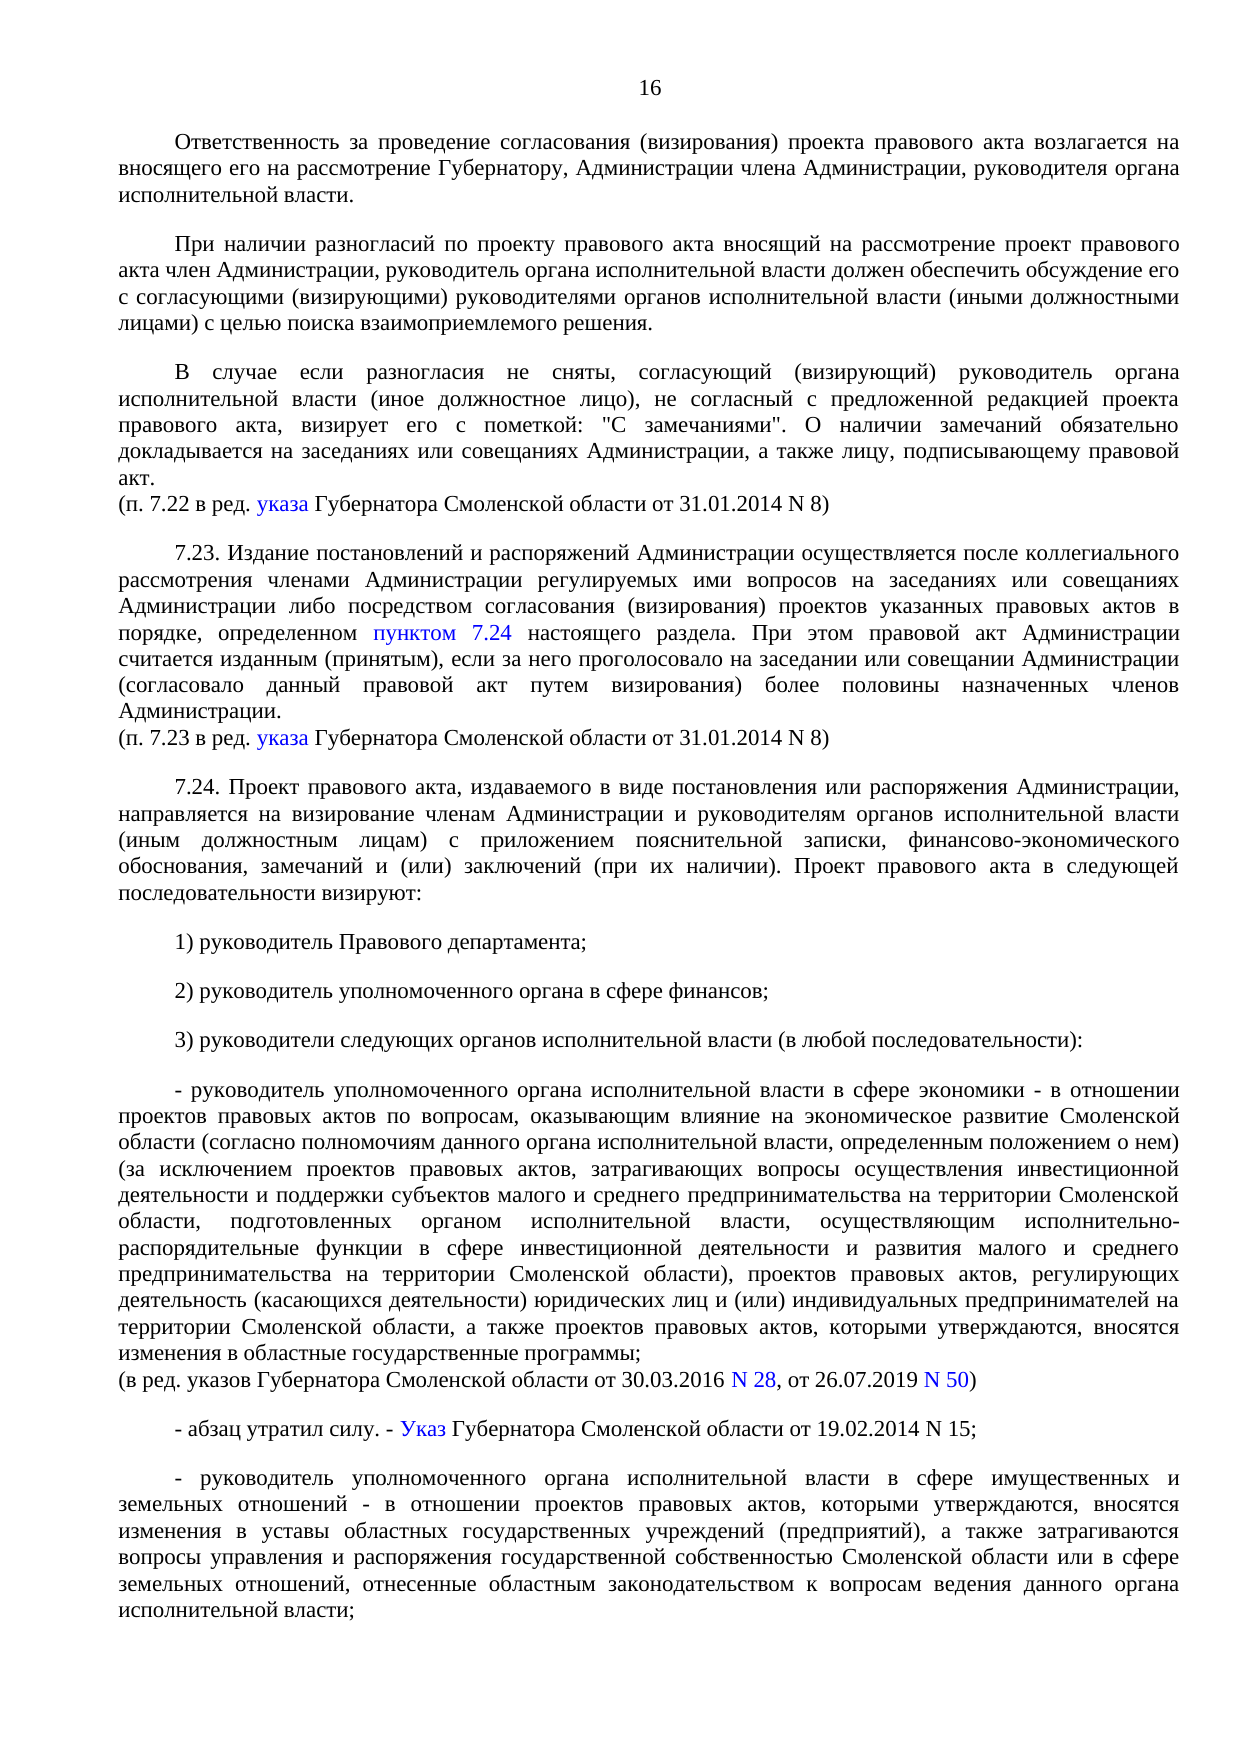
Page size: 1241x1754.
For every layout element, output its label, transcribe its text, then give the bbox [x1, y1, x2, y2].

text 2) руководитель уполномоченного органа в сфере финансов; [118, 977, 1181, 1003]
text 7.24. Проект правового акта, издаваемого в виде постановления или распоряжения Администрации, направляется на визирование членам Администрации и руководителям органов исполнительной власти (иным должностным лицам) с приложением пояснительной записки, финансово-экономического обоснования, замечаний и (или) заключений (при их наличии). Проект правового акта в следующей последовательности визируют: [118, 773, 1181, 905]
text 1) руководитель Правового департамента; [118, 928, 1181, 954]
text 3) руководители следующих органов исполнительной власти (в любой последовательности): [118, 1026, 1181, 1053]
text При наличии разногласий по проекту правового акта вносящий на рассмотрение проект правового акта член Администрации, руководитель органа исполнительной власти должен обеспечить обсуждение его с согласующими (визирующими) руководителями органов исполнительной власти (иными должностными лицами) с целью поиска взаимоприемлемого решения. [118, 230, 1181, 336]
text (п. 7.23 в ред. указа Губернатора Смоленской области от 31.01.2014 N 8) [118, 724, 1181, 750]
text 7.23. Издание постановлений и распоряжений Администрации осуществляется после коллегиального рассмотрения членами Администрации регулируемых ими вопросов на заседаниях или совещаниях Администрации либо посредством согласования (визирования) проектов указанных правовых актов в порядке, определенном пунктом 7.24 настоящего раздела. При этом правовой акт Администрации считается изданным (принятым), если за него проголосовало на заседании или совещании Администрации (согласовало данный правовой акт путем визирования) более половины назначенных членов Администрации. [118, 539, 1181, 724]
text Ответственность за проведение согласования (визирования) проекта правового акта возлагается на вносящего его на рассмотрение Губернатору, Администрации члена Администрации, руководителя органа исполнительной власти. [118, 128, 1181, 207]
text (п. 7.22 в ред. указа Губернатора Смоленской области от 31.01.2014 N 8) [118, 490, 1181, 517]
text (в ред. указов Губернатора Смоленской области от 30.03.2016 N 28, от 26.07.2019 N 50) [118, 1366, 1181, 1392]
text - абзац утратил силу. - Указ Губернатора Смоленской области от 19.02.2014 N 15; [118, 1415, 1181, 1441]
text В случае если разногласия не сняты, согласующий (визирующий) руководитель органа исполнительной власти (иное должностное лицо), не согласный с предложенной редакцией проекта правового акта, визирует его с пометкой: "С замечаниями". О наличии замечаний обязательно докладывается на заседаниях или совещаниях Администрации, а также лицу, подписывающему правовой акт. [118, 358, 1181, 490]
text - руководитель уполномоченного органа исполнительной власти в сфере экономики - в отношении проектов правовых актов по вопросам, оказывающим влияние на экономическое развитие Смоленской области (согласно полномочиям данного органа исполнительной власти, определенным положением о нем) (за исключением проектов правовых актов, затрагивающих вопросы осуществления инвестиционной деятельности и поддержки субъектов малого и среднего предпринимательства на территории Смоленской области, подготовленных органом исполнительной власти, осуществляющим исполнительно-распорядительные функции в сфере инвестиционной деятельности и развития малого и среднего предпринимательства на территории Смоленской области), проектов правовых актов, регулирующих деятельность (касающихся деятельности) юридических лиц и (или) индивидуальных предпринимателей на территории Смоленской области, а также проектов правовых актов, которыми утверждаются, вносятся изменения в областные государственные программы; [118, 1076, 1181, 1366]
text - руководитель уполномоченного органа исполнительной власти в сфере имущественных и земельных отношений - в отношении проектов правовых актов, которыми утверждаются, вносятся изменения в уставы областных государственных учреждений (предприятий), а также затрагиваются вопросы управления и распоряжения государственной собственностью Смоленской области или в сфере земельных отношений, отнесенные областным законодательством к вопросам ведения данного органа исполнительной власти; [118, 1464, 1181, 1622]
